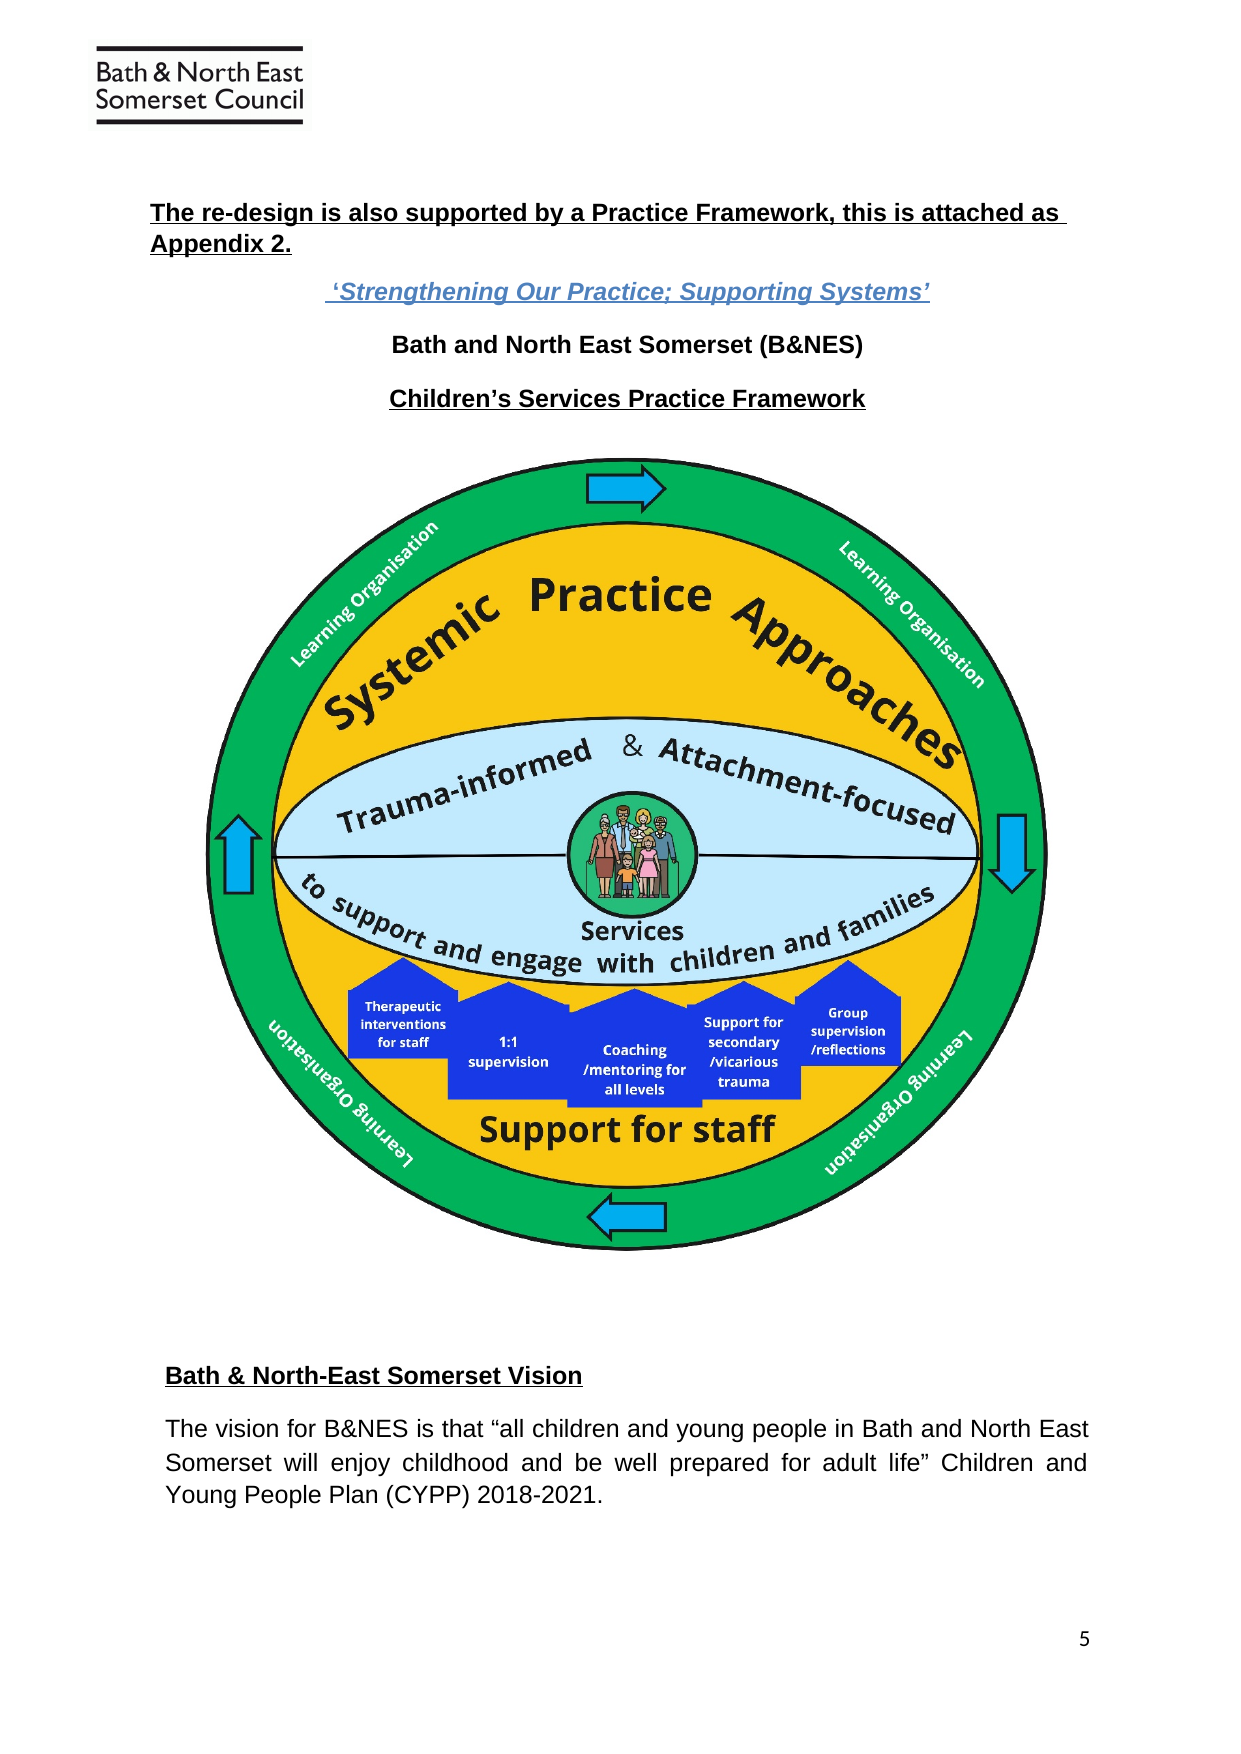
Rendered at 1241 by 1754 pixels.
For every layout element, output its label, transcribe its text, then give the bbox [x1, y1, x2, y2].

text The vision for B&NES is that “all children and young people in Bath and North East Somerset will enjoy childhood and be well prepared for adult life” Children and Young People Plan (CYPP) 2018-2021. [165, 1414, 1090, 1509]
text Bath and North East Somerset (B&NES) [165, 330, 1090, 359]
text ‘Strengthening Our Practice; Supporting Systems’ [165, 276, 1090, 305]
text The re-design is also supported by a Practice Framework, this is attached as Appendix 2. [150, 198, 1090, 257]
text Children’s Services Practice Framework [165, 384, 1090, 413]
picture [179, 438, 1076, 1282]
text Bath & North-East Somerset Vision [165, 1361, 1090, 1389]
picture [87, 39, 312, 131]
